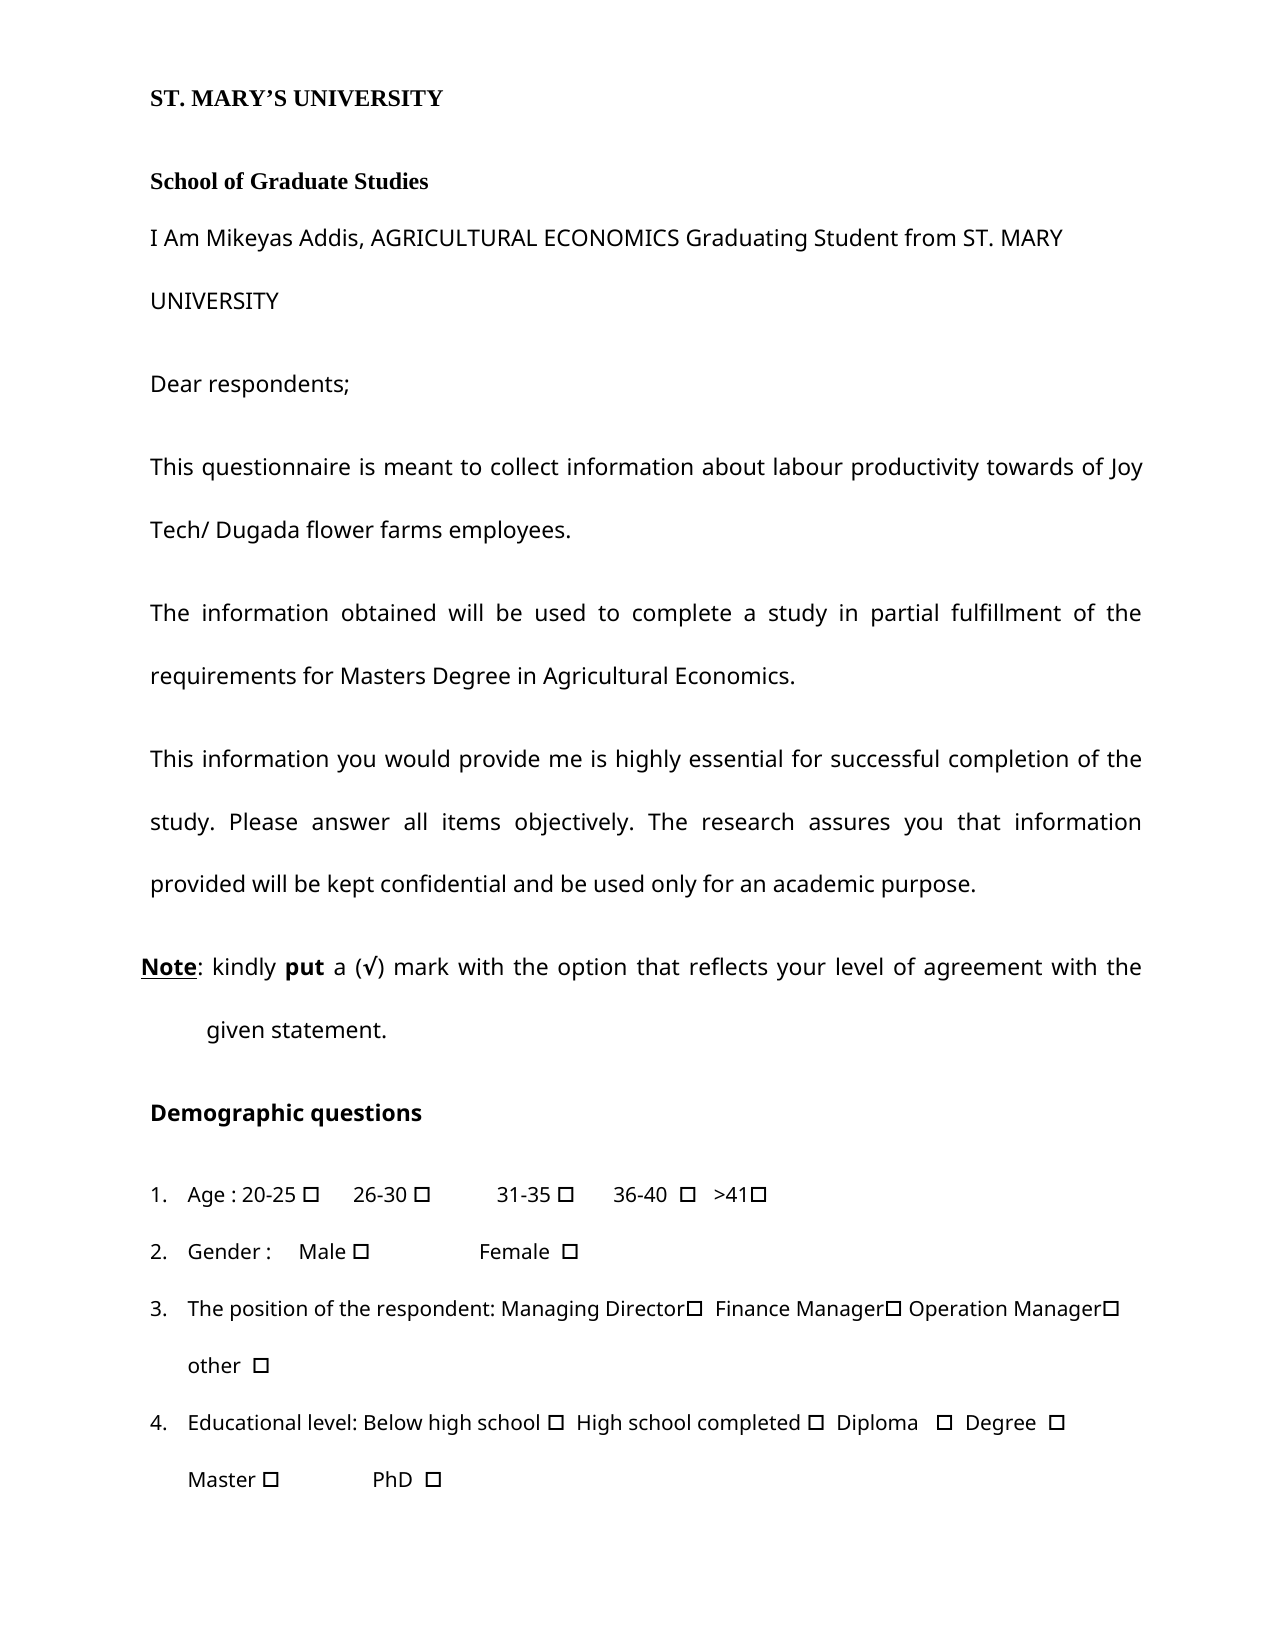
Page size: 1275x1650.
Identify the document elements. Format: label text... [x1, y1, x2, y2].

list Age : 20-25 26-30 31-35 36-40 >41 [150, 1180, 1144, 1209]
text Demographic questions [150, 1097, 1144, 1128]
list Educational level: Below high school High school completed Diploma Degree Master PhD [150, 1408, 1144, 1493]
text ST. MARY’S UNIVERSITY [150, 84, 1144, 112]
list The position of the respondent: Managing Director Finance Manager Operation Manager other [150, 1294, 1144, 1379]
list Gender : Male Female [150, 1237, 1144, 1266]
text The information obtained will be used to complete a study in partial fulfillment of the requirements for Masters Degree in Agricultural Economics. [150, 597, 1144, 691]
text This questionnaire is meant to collect information about labour productivity towards of Joy Tech/ Dugada flower farms employees. [150, 451, 1144, 545]
text This information you would provide me is highly essential for successful completion of the study. Please answer all items objectively. The research assures you that information provided will be kept confidential and be used only for an academic purpose. [150, 743, 1144, 899]
text Dear respondents; [150, 368, 1144, 399]
text I Am Mikeyas Addis, AGRICULTURAL ECONOMICS Graduating Student from ST. MARY UNIVERSITY [150, 222, 1144, 316]
text School of Graduate Studies [150, 167, 1144, 194]
text Note: kindly put a (√) mark with the option that reflects your level of agreement with the given statement. [141, 951, 1144, 1045]
